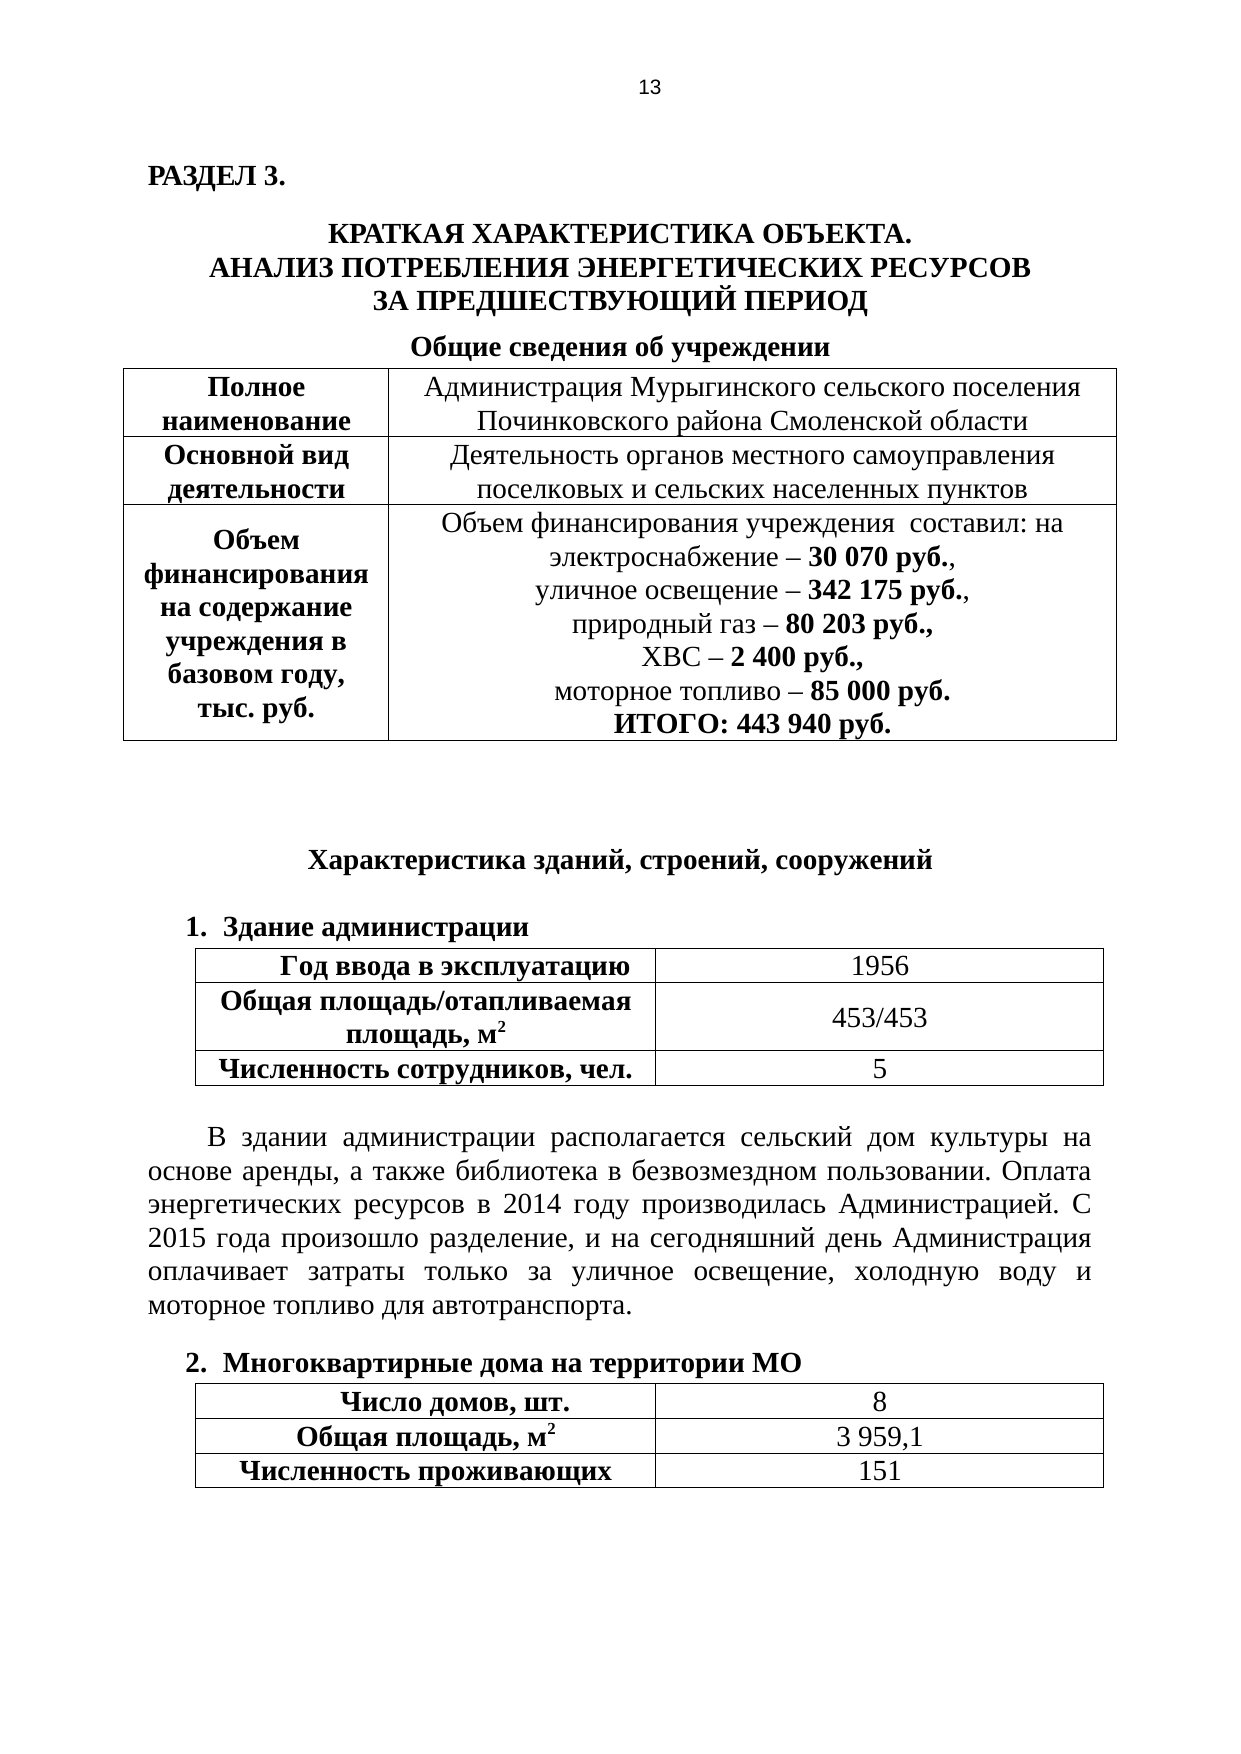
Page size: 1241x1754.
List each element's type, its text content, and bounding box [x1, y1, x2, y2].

table_cell 151 [656, 1454, 1103, 1487]
list Многоквартирные дома на территории МО [185, 1345, 1092, 1378]
subtitle Краткая характеристика объекта. Анализ потребления энергетических ресурсов за предшествующий период [148, 216, 1092, 317]
table_header 1956 [656, 949, 1103, 982]
table_cell Основной вид деятельности [124, 437, 388, 504]
table_cell 453/453 [656, 983, 1103, 1050]
table_cell Численность сотрудников, чел. [196, 1051, 655, 1085]
table_cell Деятельность органов местного самоуправления поселковых и сельских населенных пунктов [389, 437, 1116, 504]
table_cell Общая площадь/отапливаемая площадь, м2 [196, 983, 655, 1050]
table_header Полное наименование [124, 369, 388, 436]
table_cell 5 [656, 1051, 1103, 1085]
list Здание администрации [185, 909, 1092, 942]
table_cell Объем финансирования на содержание учреждения в базовом году, тыс. руб. [124, 505, 388, 740]
table_header Число домов, шт. [196, 1384, 655, 1418]
text В здании администрации располагается сельский дом культуры на основе аренды, а также библиотека в безвозмездном пользовании. Оплата энергетических ресурсов в 2014 году производилась Администрацией. С 2015 года произошло разделение, и на сегодняшний день Администрация оплачивает затраты только за уличное освещение, холодную воду и моторное топливо для автотранспорта. [148, 1119, 1092, 1321]
text Общие сведения об учреждении [148, 329, 1092, 363]
text Характеристика зданий, строений, сооружений [148, 842, 1092, 875]
table_header Год ввода в эксплуатацию [196, 949, 655, 982]
table_header Администрация Мурыгинского сельского поселения Починковского района Смоленской области [389, 369, 1116, 436]
table_cell 3 959,1 [656, 1419, 1103, 1452]
table_cell Общая площадь, м2 [196, 1419, 655, 1452]
table_cell Численность проживающих [196, 1454, 655, 1487]
subtitle РАЗДЕЛ 3. [148, 158, 1092, 191]
table_header 8 [656, 1384, 1103, 1418]
table_cell Объем финансирования учреждения составил: на электроснабжение – 30 070 руб., уличное освещение – 342 175 руб., природный газ – 80 203 руб., ХВС – 2 400 руб., моторное топливо – 85 000 руб. ИТОГО: 443 940 руб. [389, 505, 1116, 740]
